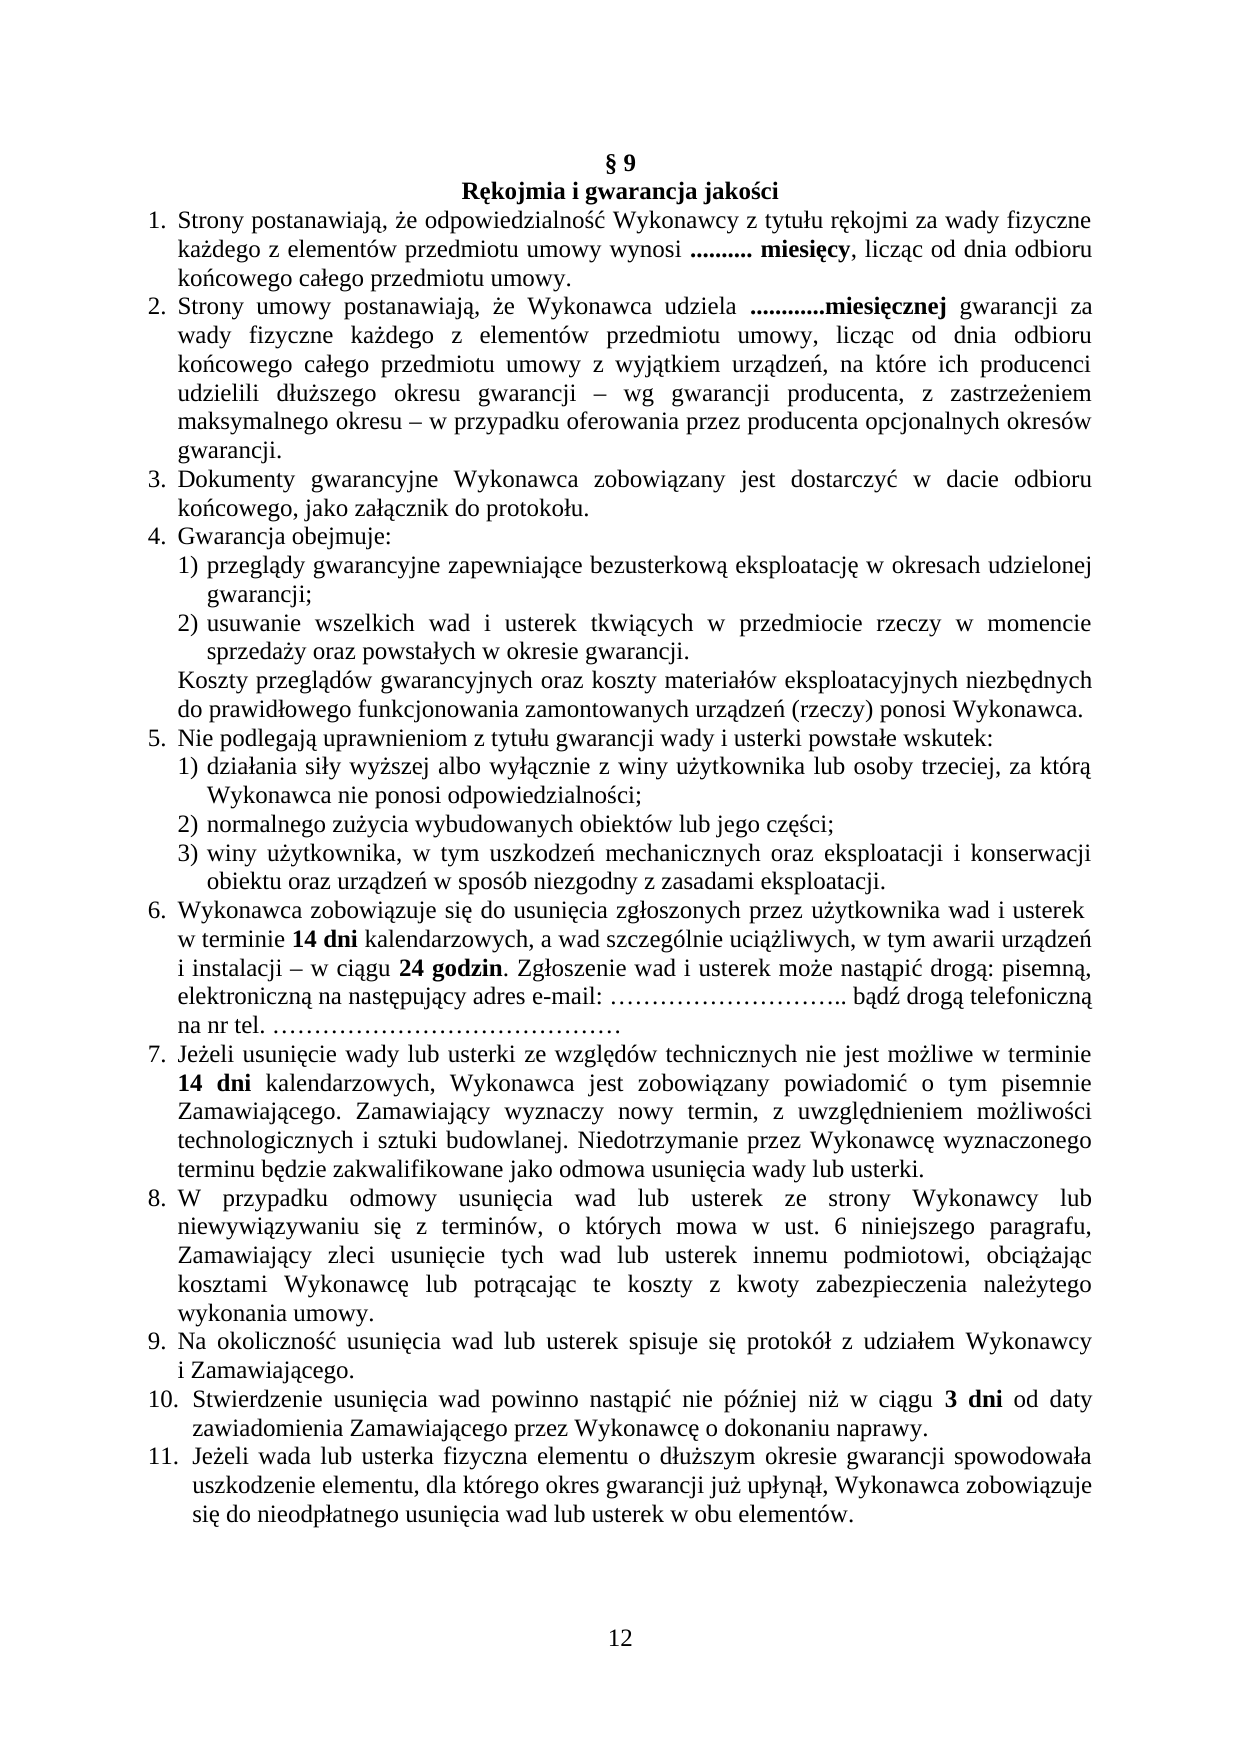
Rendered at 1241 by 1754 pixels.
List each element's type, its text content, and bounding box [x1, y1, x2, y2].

list normalnego zużycia wybudowanych obiektów lub jego części; [177, 809, 1093, 838]
list działania siły wyższej albo wyłącznie z winy użytkownika lub osoby trzeciej, za którą Wykonawca nie ponosi odpowiedzialności; [177, 751, 1093, 809]
list winy użytkownika, w tym uszkodzeń mechanicznych oraz eksploatacji i konserwacji obiektu oraz urządzeń w sposób niezgodny z zasadami eksploatacji. [177, 838, 1093, 895]
list Strony postanawiają, że odpowiedzialność Wykonawcy z tytułu rękojmi za wady fizyczne każdego z elementów przedmiotu umowy wynosi .......... miesięcy, licząc od dnia odbioru końcowego całego przedmiotu umowy. [148, 205, 1093, 291]
list Na okoliczność usunięcia wad lub usterek spisuje się protokół z udziałem Wykonawcy i Zamawiającego. [148, 1326, 1093, 1384]
list Nie podlegają uprawnieniom z tytułu gwarancji wady i usterki powstałe wskutek: [148, 723, 1093, 751]
text Koszty przeglądów gwarancyjnych oraz koszty materiałów eksploatacyjnych niezbędnych do prawidłowego funkcjonowania zamontowanych urządzeń (rzeczy) ponosi Wykonawca. [177, 665, 1093, 723]
list Dokumenty gwarancyjne Wykonawca zobowiązany jest dostarczyć w dacie odbioru końcowego, jako załącznik do protokołu. [148, 464, 1093, 521]
list W przypadku odmowy usunięcia wad lub usterek ze strony Wykonawcy lub niewywiązywaniu się z terminów, o których mowa w ust. 6 niniejszego paragrafu, Zamawiający zleci usunięcie tych wad lub usterek innemu podmiotowi, obciążając kosztami Wykonawcę lub potrącając te koszty z kwoty zabezpieczenia należytego wykonania umowy. [148, 1183, 1093, 1326]
list Gwarancja obejmuje: [148, 521, 1093, 550]
list Stwierdzenie usunięcia wad powinno nastąpić nie później niż w ciągu 3 dni od daty zawiadomienia Zamawiającego przez Wykonawcę o dokonaniu naprawy. [148, 1384, 1093, 1441]
text § 9 [148, 148, 1093, 176]
list Jeżeli wada lub usterka fizyczna elementu o dłuższym okresie gwarancji spowodowała uszkodzenie elementu, dla którego okres gwarancji już upłynął, Wykonawca zobowiązuje się do nieodpłatnego usunięcia wad lub usterek w obu elementów. [148, 1441, 1093, 1528]
text Rękojmia i gwarancja jakości [148, 176, 1093, 205]
list Wykonawca zobowiązuje się do usunięcia zgłoszonych przez użytkownika wad i usterek w terminie 14 dni kalendarzowych, a wad szczególnie uciążliwych, w tym awarii urządzeń i instalacji – w ciągu 24 godzin. Zgłoszenie wad i usterek może nastąpić drogą: pisemną, elektroniczną na następujący adres e-mail: ……………………….. bądź drogą telefoniczną na nr tel. …………………………………… [148, 895, 1093, 1039]
list usuwanie wszelkich wad i usterek tkwiących w przedmiocie rzeczy w momencie sprzedaży oraz powstałych w okresie gwarancji. [177, 608, 1093, 665]
list Strony umowy postanawiają, że Wykonawca udziela ............miesięcznej gwarancji za wady fizyczne każdego z elementów przedmiotu umowy, licząc od dnia odbioru końcowego całego przedmiotu umowy z wyjątkiem urządzeń, na które ich producenci udzielili dłuższego okresu gwarancji – wg gwarancji producenta, z zastrzeżeniem maksymalnego okresu – w przypadku oferowania przez producenta opcjonalnych okresów gwarancji. [148, 291, 1093, 464]
list przeglądy gwarancyjne zapewniające bezusterkową eksploatację w okresach udzielonej gwarancji; [177, 550, 1093, 608]
list Jeżeli usunięcie wady lub usterki ze względów technicznych nie jest możliwe w terminie 14 dni kalendarzowych, Wykonawca jest zobowiązany powiadomić o tym pisemnie Zamawiającego. Zamawiający wyznaczy nowy termin, z uwzględnieniem możliwości technologicznych i sztuki budowlanej. Niedotrzymanie przez Wykonawcę wyznaczonego terminu będzie zakwalifikowane jako odmowa usunięcia wady lub usterki. [148, 1039, 1093, 1183]
